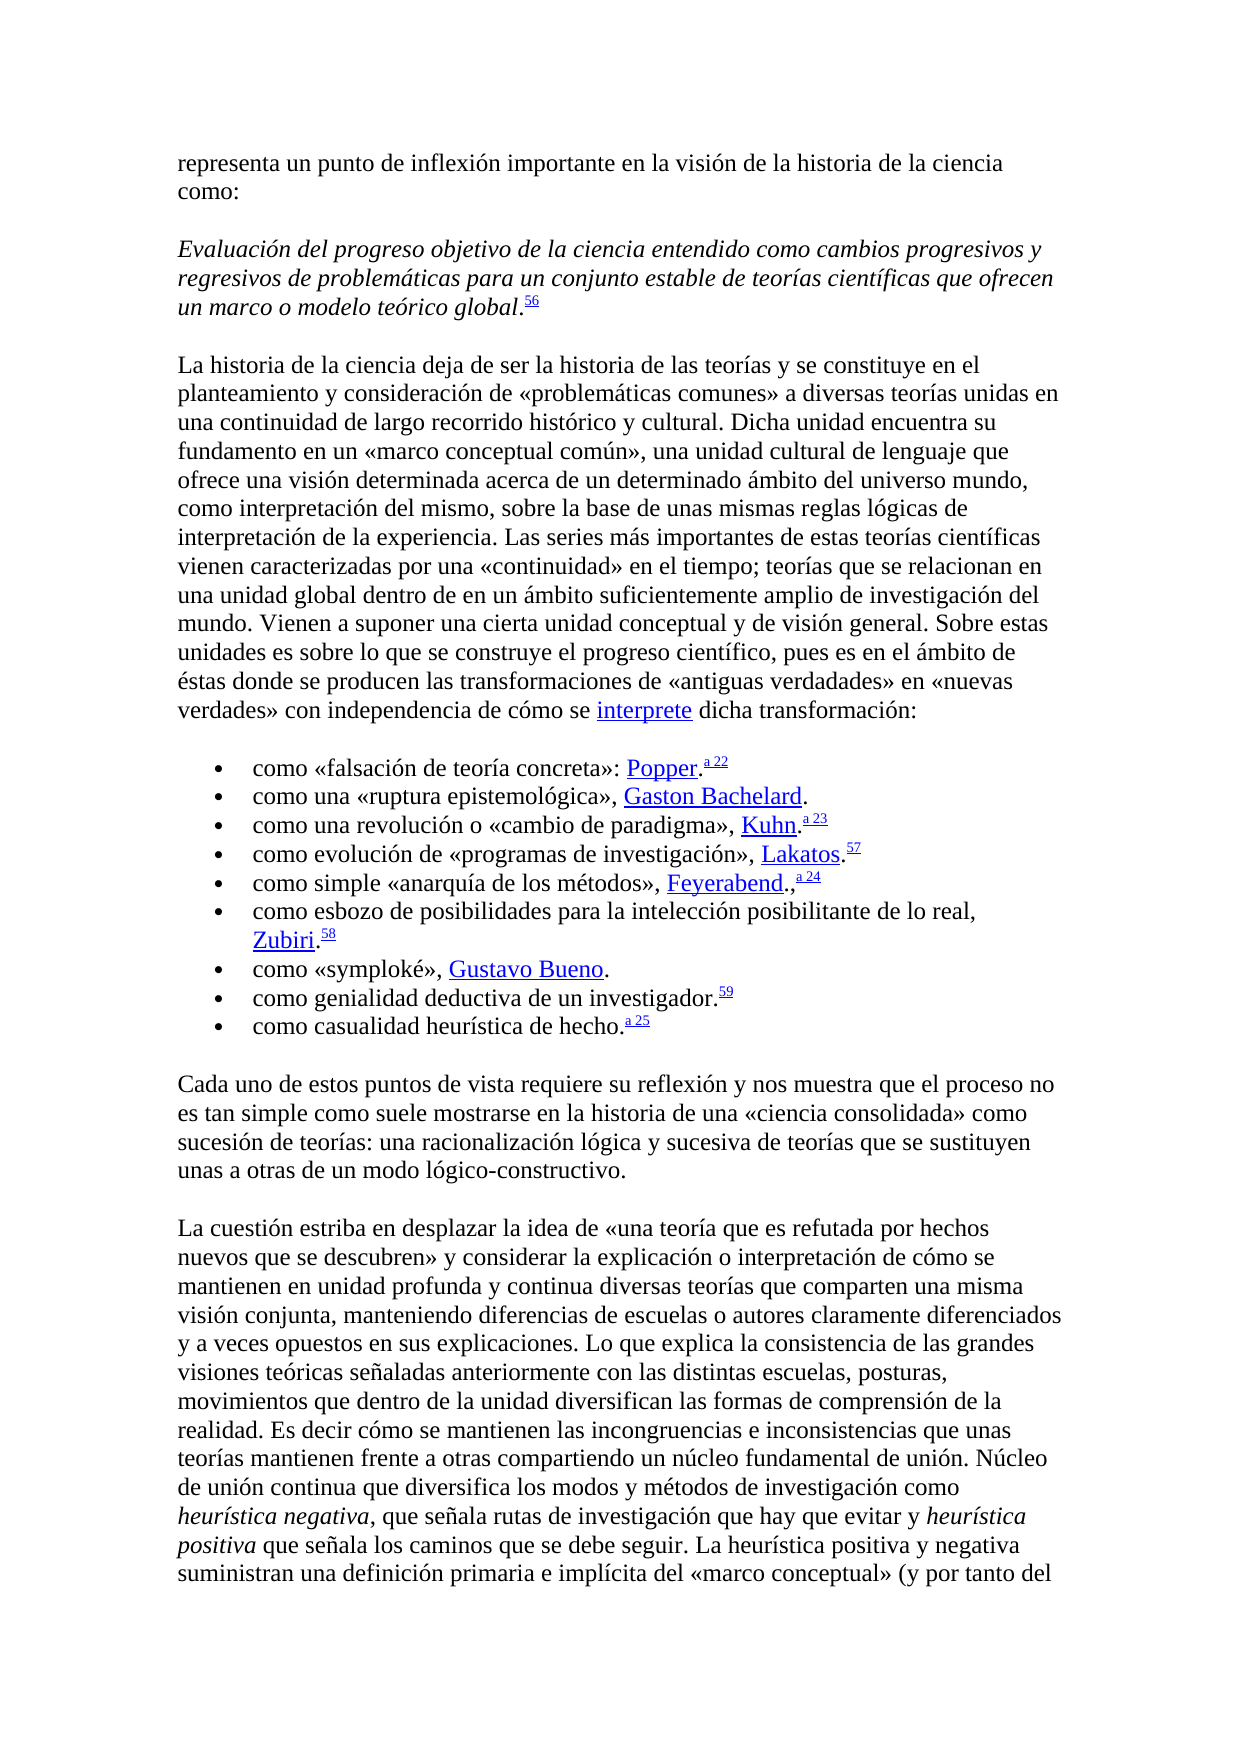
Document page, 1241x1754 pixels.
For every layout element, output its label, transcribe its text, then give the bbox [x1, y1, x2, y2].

list como simple «anarquía de los métodos», Feyerabend.,[a 24] [215, 868, 1063, 896]
list como genialidad deductiva de un investigador.[59] [215, 983, 1063, 1011]
list como evolución de «programas de investigación», Lakatos.[57] [215, 839, 1063, 868]
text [177, 1213, 1063, 1587]
list como casualidad heurística de hecho.[a 25] [215, 1011, 1063, 1040]
text Cada uno de estos puntos de vista requiere su reflexión y nos muestra que el proceso no es tan simple como suele mostrarse en la historia de una «ciencia consolidada» como sucesión de teorías: una racionalización lógica y sucesiva de teorías que se sustituyen unas a otras de un modo lógico-constructivo. [177, 1069, 1063, 1184]
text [177, 148, 1063, 205]
list como una «ruptura epistemológica», Gaston Bachelard. [215, 781, 1063, 810]
list como «symploké», Gustavo Bueno. [215, 954, 1063, 983]
list como una revolución o «cambio de paradigma», Kuhn.[a 23] [215, 810, 1063, 839]
text Evaluación del progreso objetivo de la ciencia entendido como cambios progresivos y regresivos de problemáticas para un conjunto estable de teorías científicas que ofrecen un marco o modelo teórico global.[56] [177, 234, 1063, 321]
text La historia de la ciencia deja de ser la historia de las teorías y se constituye en el planteamiento y consideración de «problemáticas comunes» a diversas teorías unidas en una continuidad de largo recorrido histórico y cultural. Dicha unidad encuentra su fundamento en un «marco conceptual común», una unidad cultural de lenguaje que ofrece una visión determinada acerca de un determinado ámbito del universo mundo, como interpretación del mismo, sobre la base de unas mismas reglas lógicas de interpretación de la experiencia. Las series más importantes de estas teorías científicas vienen caracterizadas por una «continuidad» en el tiempo; teorías que se relacionan en una unidad global dentro de en un ámbito suficientemente amplio de investigación del mundo. Vienen a suponer una cierta unidad conceptual y de visión general. Sobre estas unidades es sobre lo que se construye el progreso científico, pues es en el ámbito de éstas donde se producen las transformaciones de «antiguas verdadades» en «nuevas verdades» con independencia de cómo se interprete dicha transformación: [177, 350, 1063, 723]
list como «falsación de teoría concreta»: Popper.[a 22] [215, 753, 1063, 781]
list como esbozo de posibilidades para la intelección posibilitante de lo real, Zubiri.[58] [215, 896, 1063, 954]
